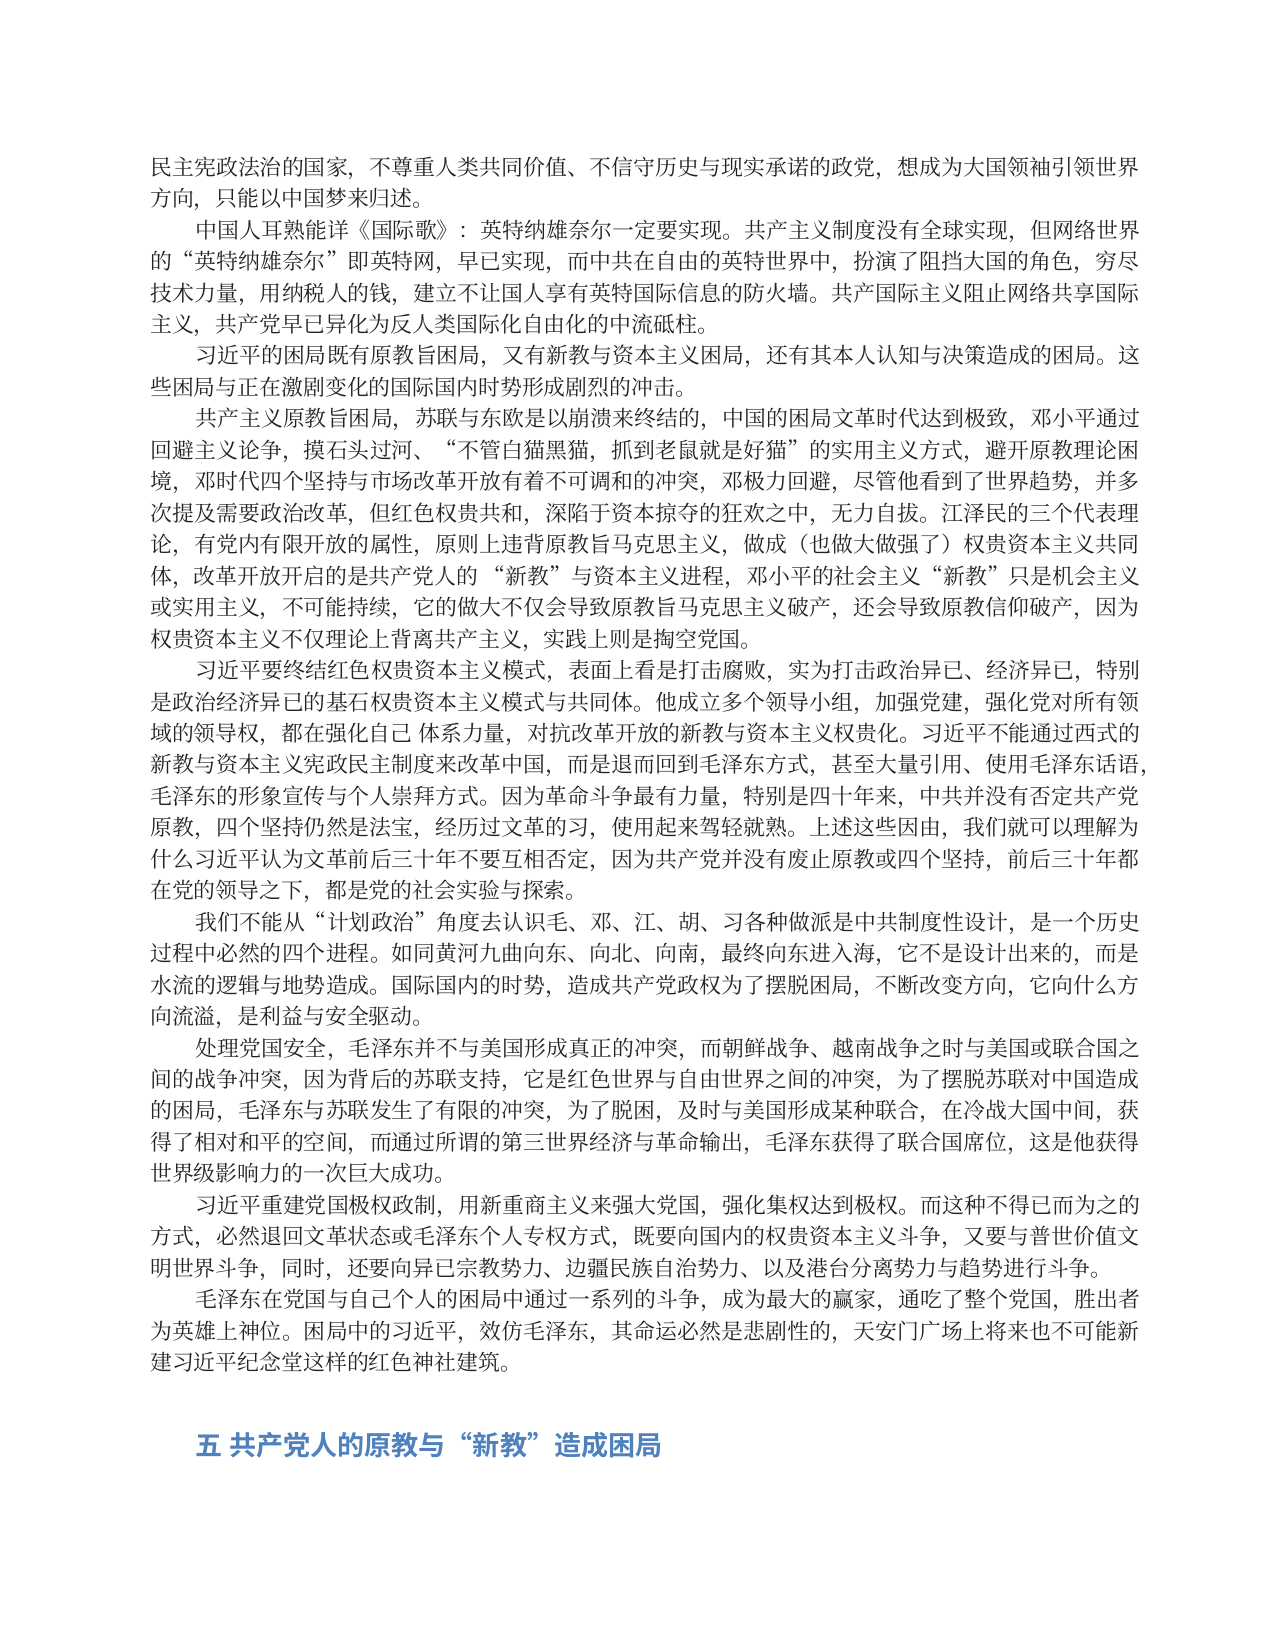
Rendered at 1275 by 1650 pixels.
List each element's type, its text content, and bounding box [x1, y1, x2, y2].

text 毛泽东在党国与自己个人的困局中通过一系列的斗争，成为最大的赢家，通吃了整个党国，胜出者为英雄上神位。困局中的习近平，效仿毛泽东，其命运必然是悲剧性的，天安门广场上将来也不可能新建习近平纪念堂这样的红色神社建筑。 [150, 1282, 1140, 1377]
text 共产主义原教旨困局，苏联与东欧是以崩溃来终结的，中国的困局文革时代达到极致，邓小平通过回避主义论争，摸石头过河、“不管白猫黑猫，抓到老鼠就是好猫”的实用主义方式，避开原教理论困境，邓时代四个坚持与市场改革开放有着不可调和的冲突，邓极力回避，尽管他看到了世界趋势，并多次提及需要政治改革，但红色权贵共和，深陷于资本掠夺的狂欢之中，无力自拔。江泽民的三个代表理论，有党内有限开放的属性，原则上违背原教旨马克思主义，做成（也做大做强了）权贵资本主义共同体，改革开放开启的是共产党人的 “新教”与资本主义进程，邓小平的社会主义“新教”只是机会主义或实用主义，不可能持续，它的做大不仅会导致原教旨马克思主义破产，还会导致原教信仰破产，因为权贵资本主义不仅理论上背离共产主义，实践上则是掏空党国。 [150, 402, 1140, 653]
text 习近平要终结红色权贵资本主义模式，表面上看是打击腐败，实为打击政治异已、经济异已，特别是政治经济异已的基石权贵资本主义模式与共同体。他成立多个领导小组，加强党建，强化党对所有领域的领导权，都在强化自己 体系力量，对抗改革开放的新教与资本主义权贵化。习近平不能通过西式的新教与资本主义宪政民主制度来改革中国，而是退而回到毛泽东方式，甚至大量引用、使用毛泽东话语，毛泽东的形象宣传与个人崇拜方式。因为革命斗争最有力量，特别是四十年来，中共并没有否定共产党原教，四个坚持仍然是法宝，经历过文革的习，使用起来驾轻就熟。上述这些因由，我们就可以理解为什么习近平认为文革前后三十年不要互相否定，因为共产党并没有废止原教或四个坚持，前后三十年都在党的领导之下，都是党的社会实验与探索。 [150, 653, 1140, 905]
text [150, 150, 1140, 213]
subtitle 五 共产党人的原教与“新教”造成困局 [150, 1424, 1140, 1464]
text 中国人耳熟能详《国际歌》：英特纳雄奈尔一定要实现。共产主义制度没有全球实现，但网络世界的“英特纳雄奈尔”即英特网，早已实现，而中共在自由的英特世界中，扮演了阻挡大国的角色，穷尽技术力量，用纳税人的钱，建立不让国人享有英特国际信息的防火墙。共产国际主义阻止网络共享国际主义，共产党早已异化为反人类国际化自由化的中流砥柱。 [150, 213, 1140, 339]
text 习近平重建党国极权政制，用新重商主义来强大党国，强化集权达到极权。而这种不得已而为之的方式，必然退回文革状态或毛泽东个人专权方式，既要向国内的权贵资本主义斗争，又要与普世价值文明世界斗争，同时，还要向异已宗教势力、边疆民族自治势力、以及港台分离势力与趋势进行斗争。 [150, 1188, 1140, 1282]
text 处理党国安全，毛泽东并不与美国形成真正的冲突，而朝鲜战争、越南战争之时与美国或联合国之间的战争冲突，因为背后的苏联支持，它是红色世界与自由世界之间的冲突，为了摆脱苏联对中国造成的困局，毛泽东与苏联发生了有限的冲突，为了脱困，及时与美国形成某种联合，在冷战大国中间，获得了相对和平的空间，而通过所谓的第三世界经济与革命输出，毛泽东获得了联合国席位，这是他获得世界级影响力的一次巨大成功。 [150, 1031, 1140, 1188]
text 习近平的困局既有原教旨困局，又有新教与资本主义困局，还有其本人认知与决策造成的困局。这些困局与正在激剧变化的国际国内时势形成剧烈的冲击。 [150, 339, 1140, 402]
text 我们不能从“计划政治”角度去认识毛、邓、江、胡、习各种做派是中共制度性设计，是一个历史过程中必然的四个进程。如同黄河九曲向东、向北、向南，最终向东进入海，它不是设计出来的，而是水流的逻辑与地势造成。国际国内的时势，造成共产党政权为了摆脱困局，不断改变方向，它向什么方向流溢，是利益与安全驱动。 [150, 905, 1140, 1031]
